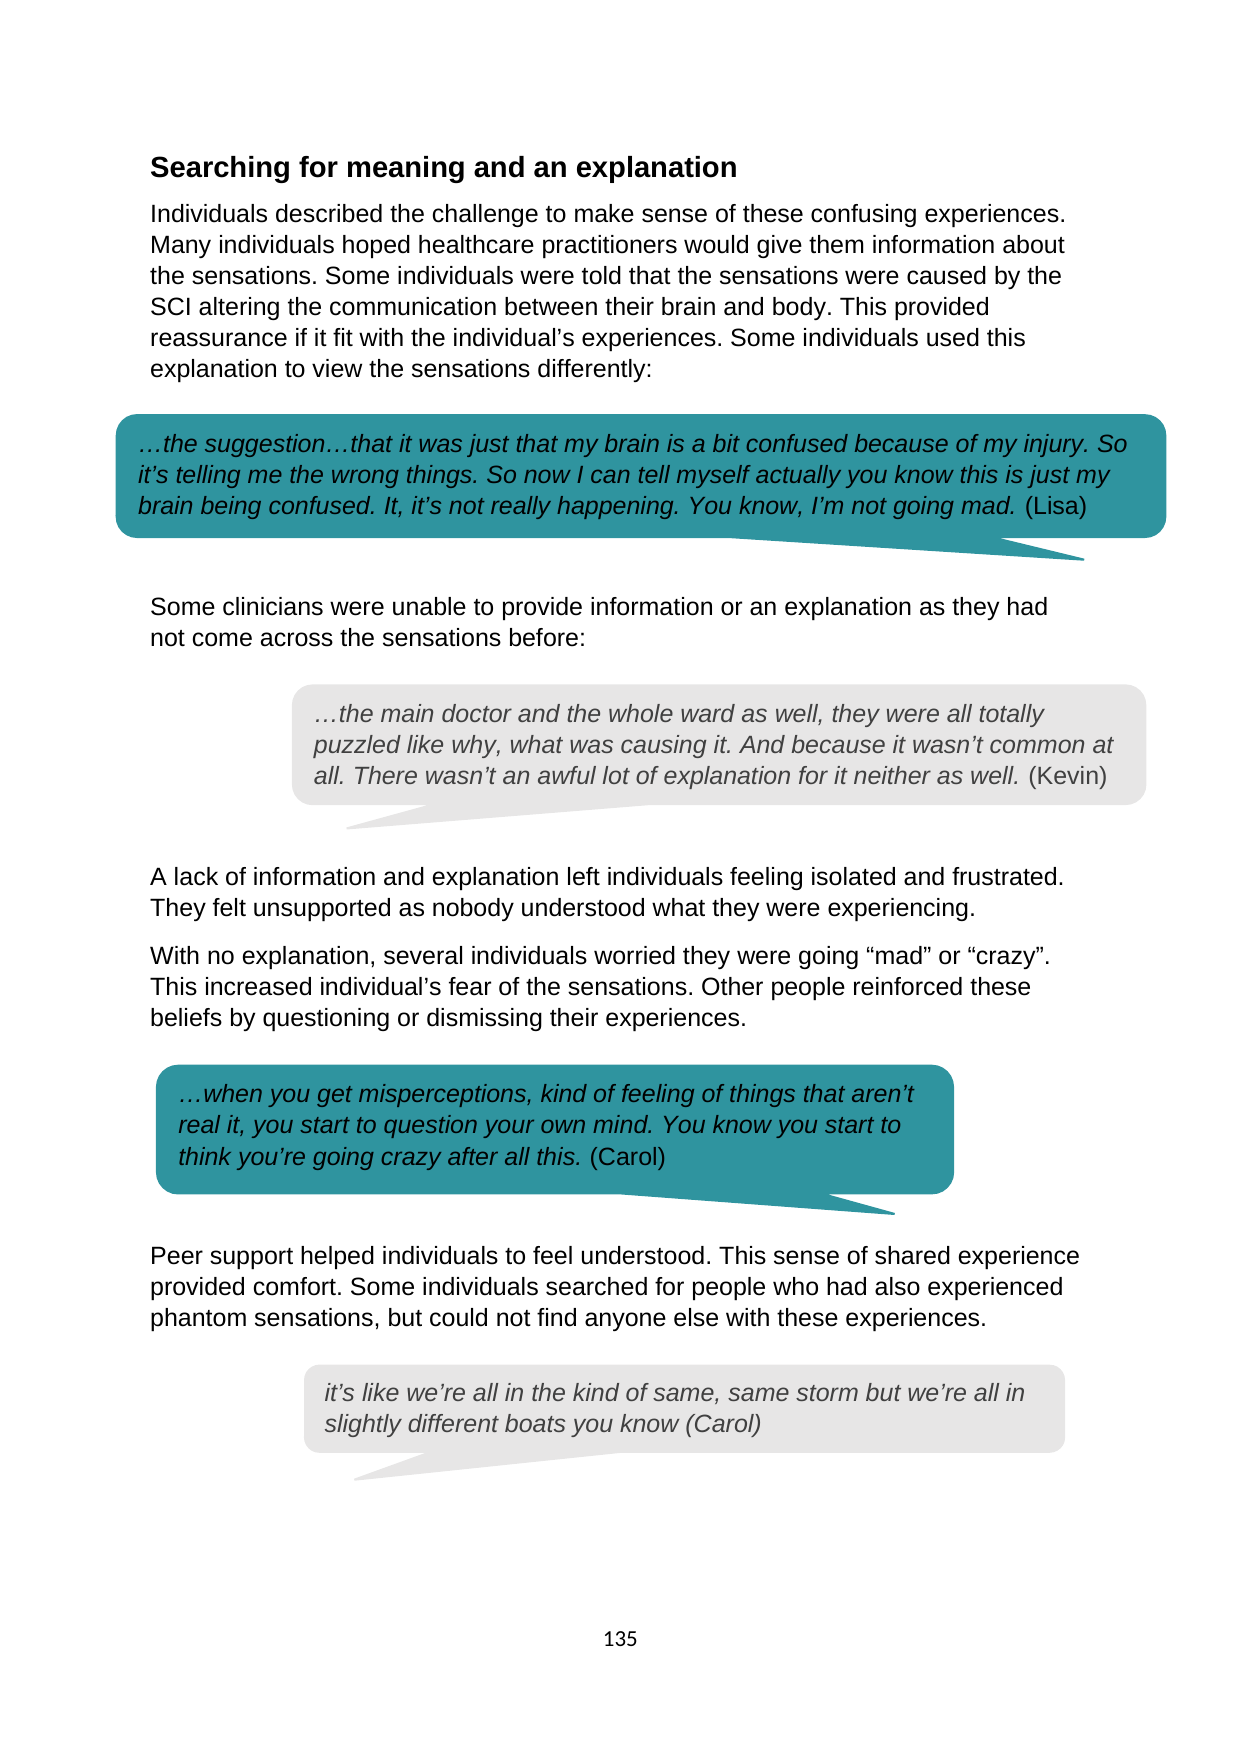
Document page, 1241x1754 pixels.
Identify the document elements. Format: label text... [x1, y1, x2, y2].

text Individuals described the challenge to make sense of these confusing experiences. Many individuals hoped healthcare practitioners would give them information about the sensations. Some individuals were told that the sensations were caused by the SCI altering the communication between their brain and body. This provided reassurance if it fit with the individual’s experiences. Some individuals used this explanation to view the sensations differently: [150, 199, 1090, 383]
text Some clinicians were unable to provide information or an explanation as they had not come across the sensations before: [150, 592, 1090, 652]
text With no explanation, several individuals worried they were going “mad” or “crazy”. This increased individual’s fear of the sensations. Other people reinforced these beliefs by questioning or dismissing their experiences. [150, 941, 1090, 1032]
text A lack of information and explanation left individuals feeling isolated and frustrated. They felt unsupported as nobody understood what they were experiencing. [150, 862, 1090, 922]
text Peer support helped individuals to feel understood. This sense of shared experience provided comfort. Some individuals searched for people who had also experienced phantom sensations, but could not find anyone else with these experiences. [150, 1241, 1090, 1332]
subtitle Searching for meaning and an explanation [150, 150, 1090, 183]
